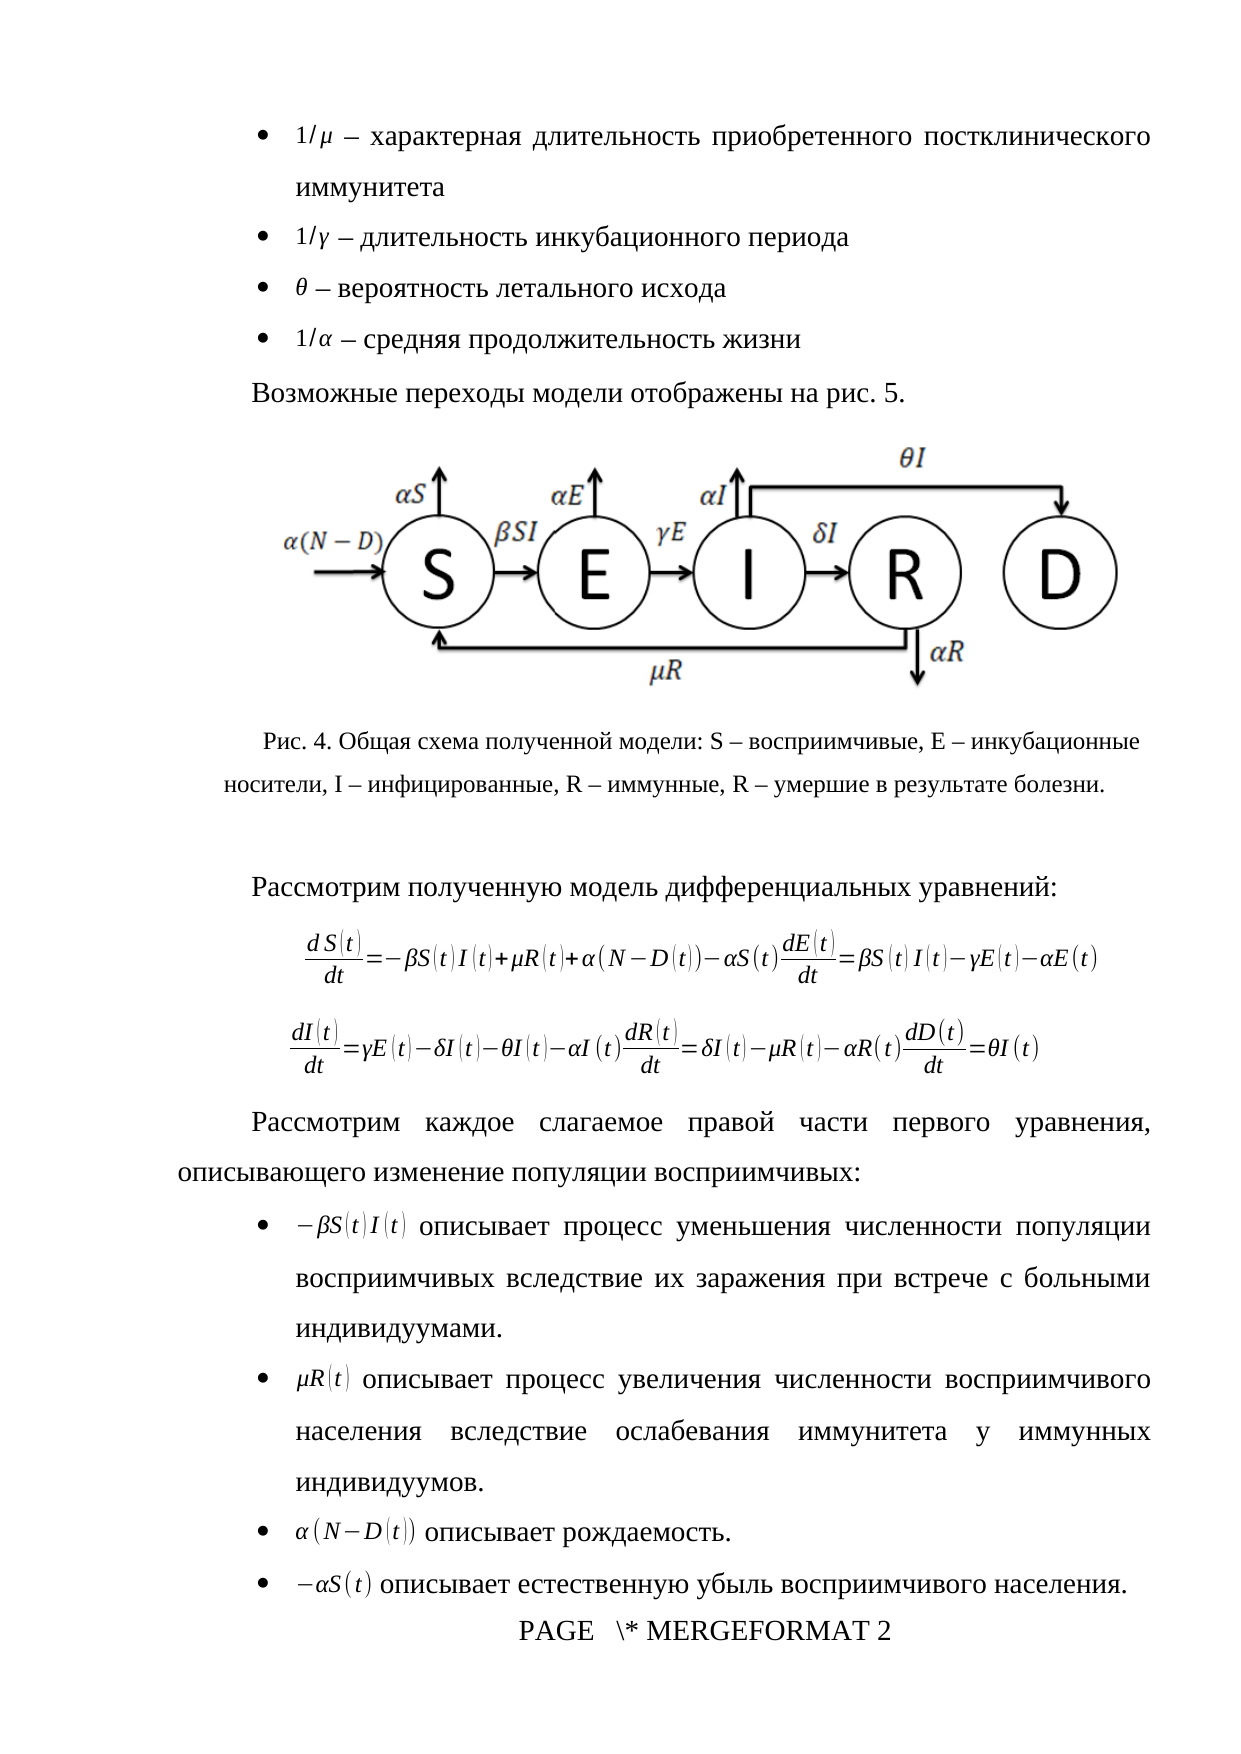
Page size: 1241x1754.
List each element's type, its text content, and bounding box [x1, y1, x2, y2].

text Рассмотрим полученную модель дифференциальных уравнений: [177, 869, 1152, 902]
list – характерная длительность приобретенного постклинического иммунитета [258, 118, 1152, 203]
list – средняя продолжительность жизни [258, 321, 1152, 355]
text Возможные переходы модели отображены на рис. 5. [177, 375, 1152, 409]
list описывает процесс уменьшения численности популяции восприимчивых вследствие их заражения при встрече с больными индивидуумами. [258, 1208, 1152, 1344]
picture [265, 428, 1138, 707]
list описывает процесс увеличения численности восприимчивого населения вследствие ослабевания иммунитета у иммунных индивидуумов. [258, 1361, 1152, 1497]
list описывает естественную убыль восприимчивого населения. [258, 1567, 1152, 1602]
list – длительность инкубационного периода [258, 219, 1152, 253]
list – вероятность летального исхода [258, 270, 1152, 304]
list описывает рождаемость. [258, 1514, 1152, 1550]
text Рассмотрим каждое слагаемое правой части первого уравнения, описывающего изменение популяции восприимчивых: [177, 1104, 1152, 1188]
text Рис. 4. Общая схема полученной модели: S – восприимчивые, E – инкубационные носители, I – инфицированные, R – иммунные, R – умершие в результате болезни. [177, 726, 1152, 798]
